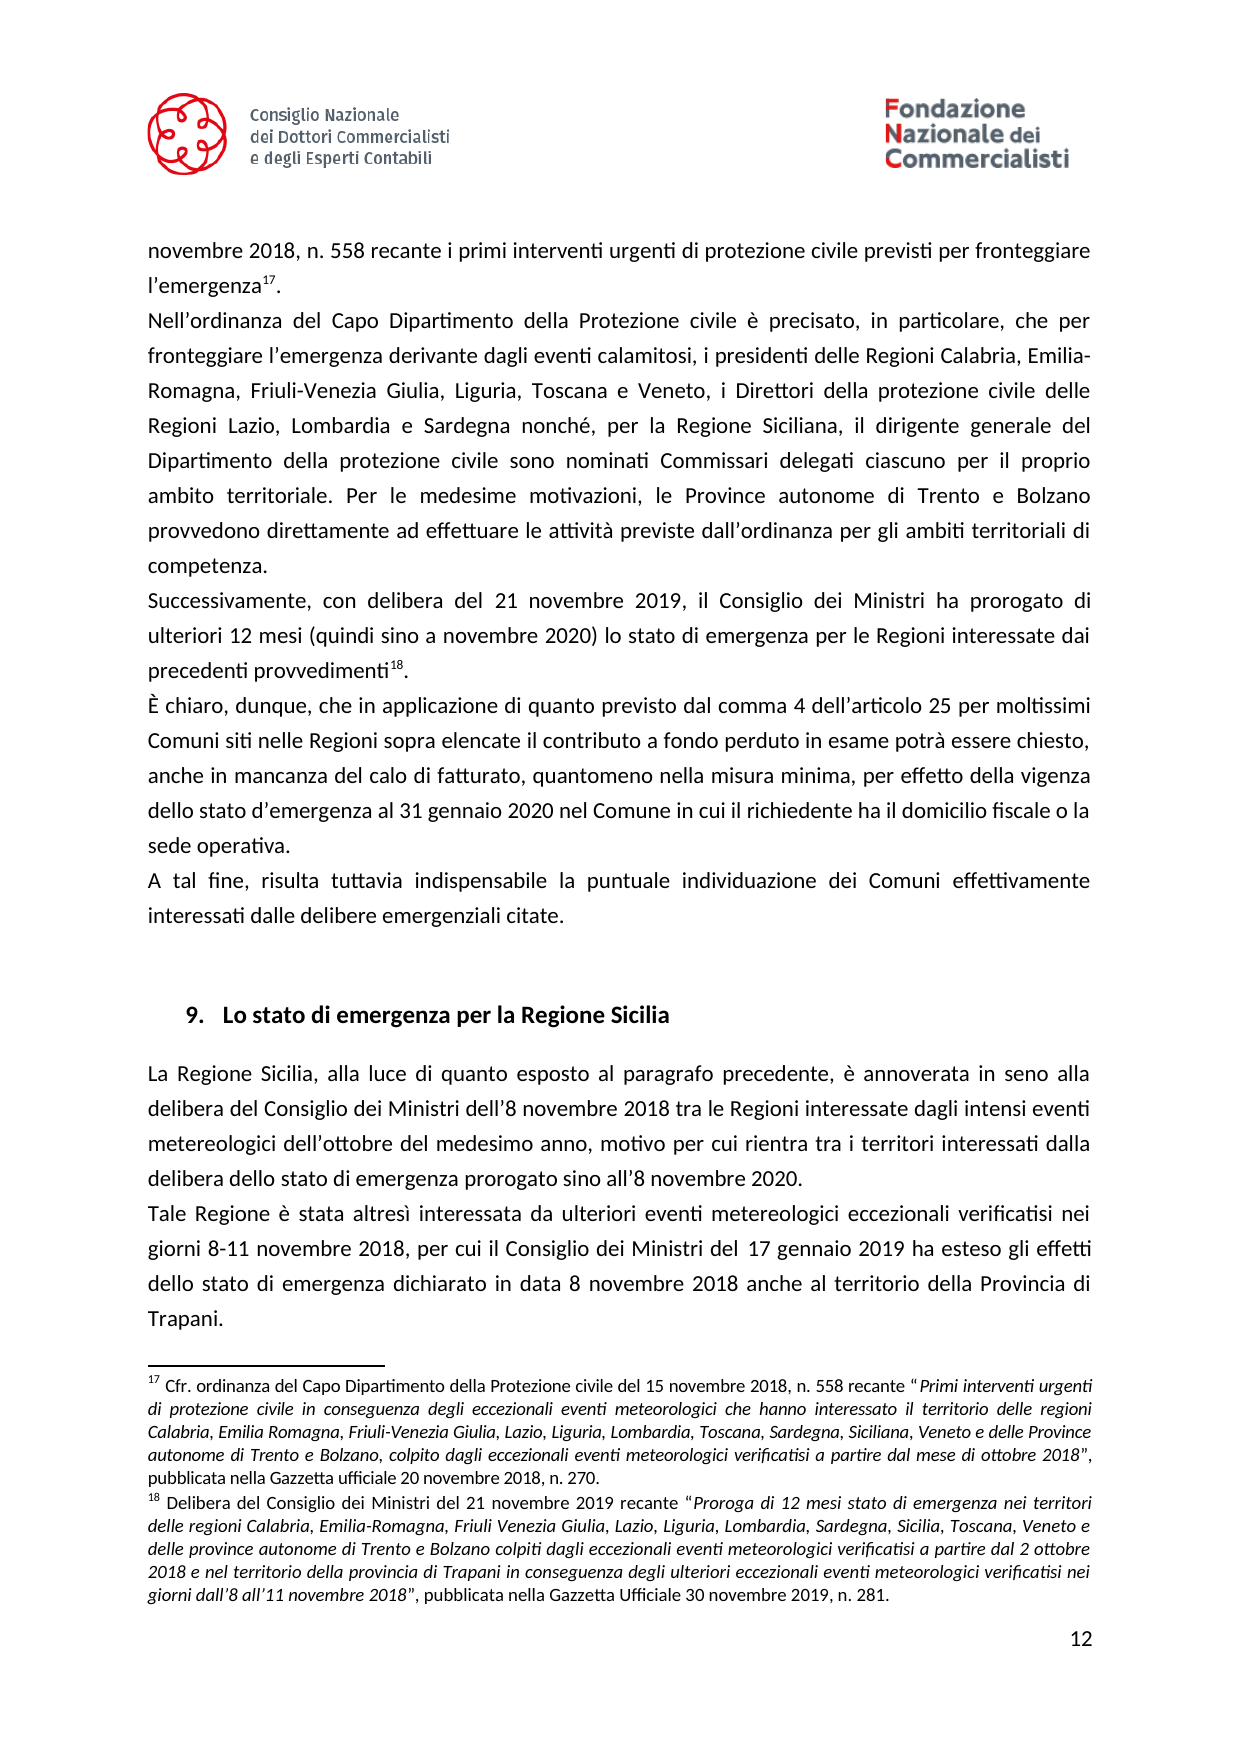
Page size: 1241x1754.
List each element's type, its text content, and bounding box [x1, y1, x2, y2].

subtitle Lo stato di emergenza per la Regione Sicilia [185, 999, 1092, 1029]
text Tale Regione è stata altresì interessata da ulteriori eventi metereologici eccezionali verificatisi nei giorni 8-11 novembre 2018, per cui il Consiglio dei Ministri del 17 gennaio 2019 ha esteso gli effetti dello stato di emergenza dichiarato in data 8 novembre 2018 anche al territorio della Provincia di Trapani. [148, 1199, 1092, 1332]
picture [885, 98, 1069, 168]
picture [147, 93, 449, 175]
text La Regione Sicilia, alla luce di quanto esposto al paragrafo precedente, è annoverata in seno alla delibera del Consiglio dei Ministri dell’8 novembre 2018 tra le Regioni interessate dagli intensi eventi metereologici dell’ottobre del medesimo anno, motivo per cui rientra tra i territori interessati dalla delibera dello stato di emergenza prorogato sino all’8 novembre 2020. [148, 1059, 1092, 1192]
text A tal fine, risulta tuttavia indispensabile la puntuale individuazione dei Comuni effettivamente interessati dalle delibere emergenziali citate. [148, 866, 1092, 929]
text Nell’ordinanza del Capo Dipartimento della Protezione civile è precisato, in particolare, che per fronteggiare l’emergenza derivante dagli eventi calamitosi, i presidenti delle Regioni Calabria, Emilia-Romagna, Friuli-Venezia Giulia, Liguria, Toscana e Veneto, i Direttori della protezione civile delle Regioni Lazio, Lombardia e Sardegna nonché, per la Regione Siciliana, il dirigente generale del Dipartimento della protezione civile sono nominati Commissari delegati ciascuno per il proprio ambito territoriale. Per le medesime motivazioni, le Province autonome di Trento e Bolzano provvedono direttamente ad effettuare le attività previste dall’ordinanza per gli ambiti territoriali di competenza. [148, 306, 1092, 579]
text È chiaro, dunque, che in applicazione di quanto previsto dal comma 4 dell’articolo 25 per moltissimi Comuni siti nelle Regioni sopra elencate il contributo a fondo perduto in esame potrà essere chiesto, anche in mancanza del calo di fatturato, quantomeno nella misura minima, per effetto della vigenza dello stato d’emergenza al 31 gennaio 2020 nel Comune in cui il richiedente ha il domicilio fiscale o la sede operativa. [148, 691, 1092, 859]
text Successivamente, con delibera del 21 novembre 2019, il Consiglio dei Ministri ha prorogato di ulteriori 12 mesi (quindi sino a novembre 2020) lo stato di emergenza per le Regioni interessate dai precedenti provvedimenti. [148, 586, 1092, 684]
